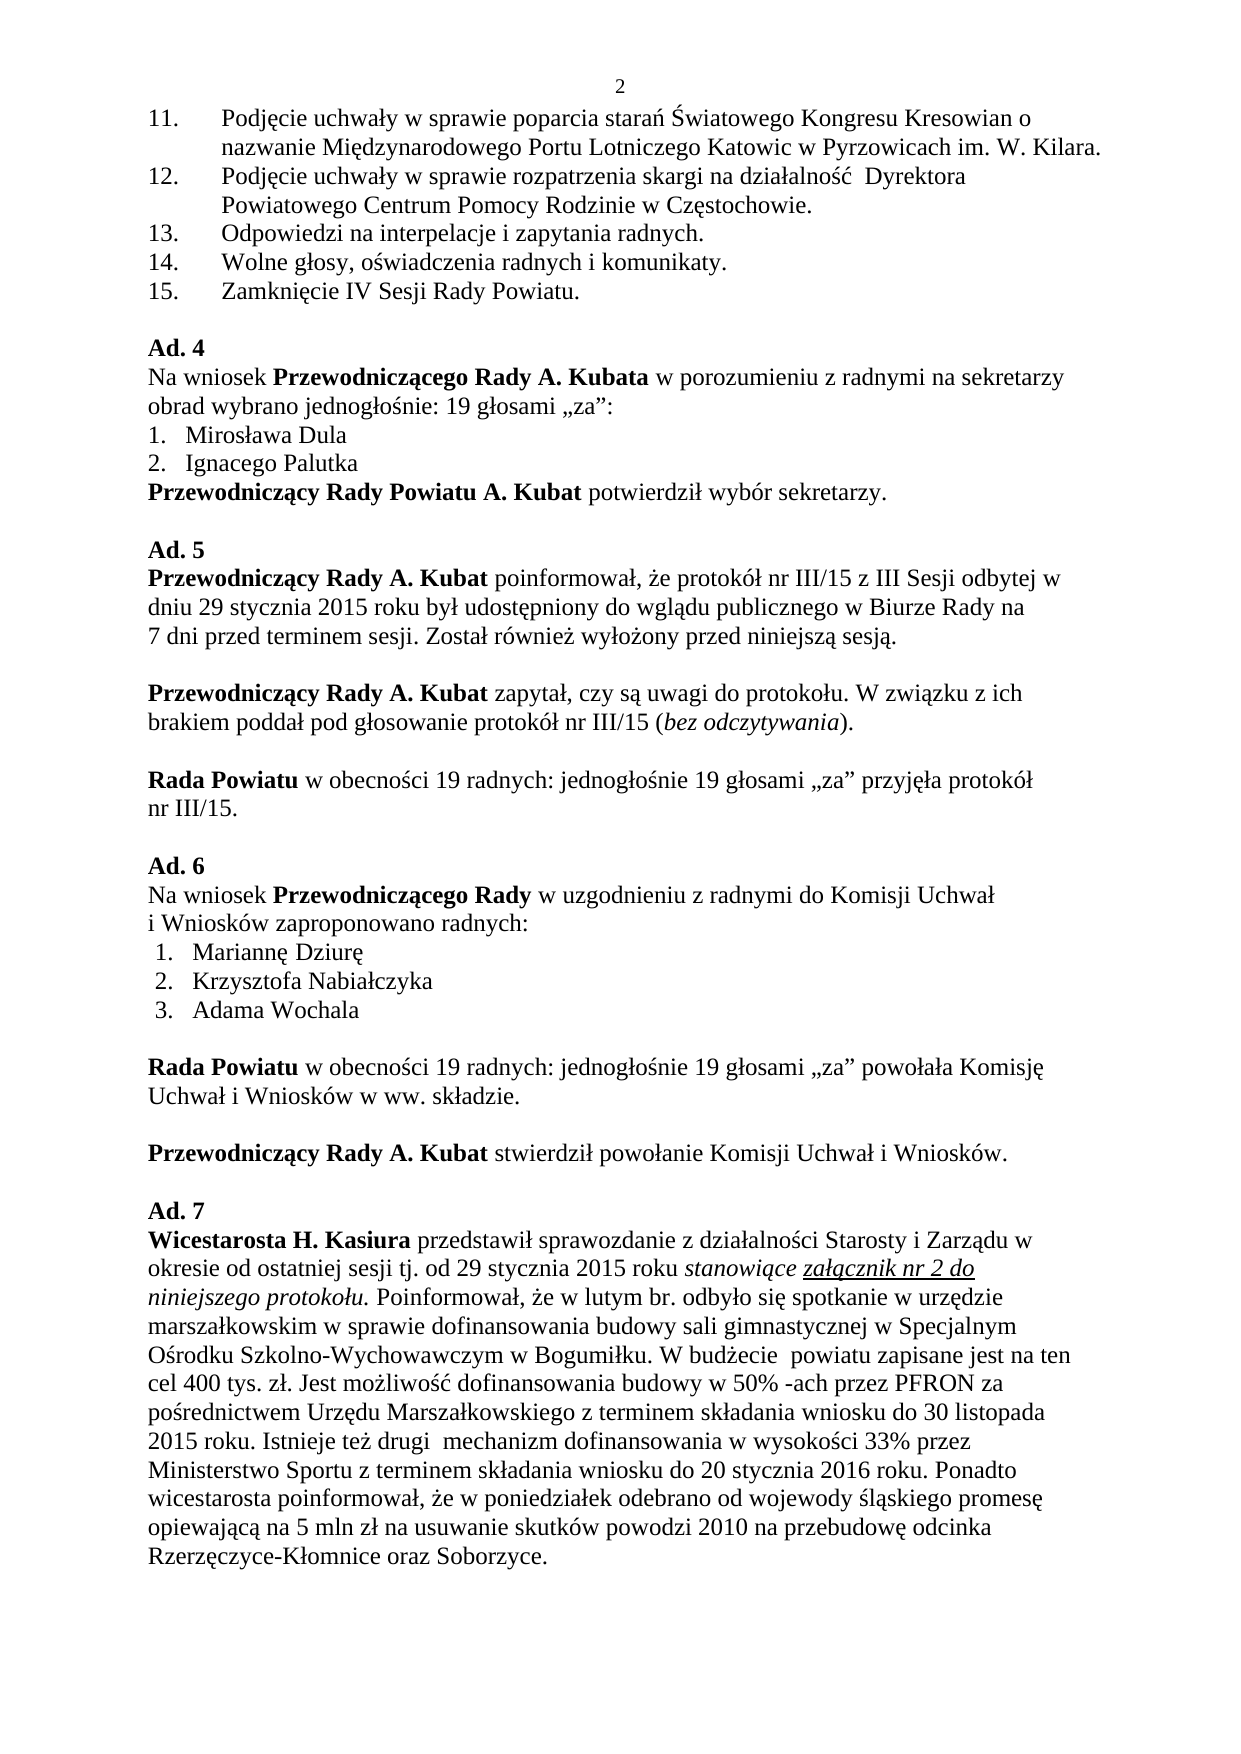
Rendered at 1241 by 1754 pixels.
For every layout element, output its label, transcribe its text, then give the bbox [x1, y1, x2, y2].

list Wolne głosy, oświadczenia radnych i komunikaty. [148, 247, 1092, 276]
list Zamknięcie IV Sesji Rady Powiatu. [148, 276, 1092, 305]
list Krzysztofa Nabiałczyka [154, 966, 1092, 995]
text Przewodniczący Rady A. Kubat stwierdził powołanie Komisji Uchwał i Wniosków. [148, 1138, 1092, 1167]
list Mirosława Dula [148, 420, 1092, 448]
text Na wniosek Przewodniczącego Rady w uzgodnieniu z radnymi do Komisji Uchwał i Wniosków zaproponowano radnych: [148, 880, 1092, 937]
list Adama Wochala [154, 995, 1092, 1023]
text Przewodniczący Rady Powiatu A. Kubat potwierdził wybór sekretarzy. [148, 477, 1092, 506]
text Rada Powiatu w obecności 19 radnych: jednogłośnie 19 głosami „za” przyjęła protokół nr III/15. [148, 765, 1092, 822]
list Podjęcie uchwały w sprawie rozpatrzenia skargi na działalność Dyrektora Powiatowego Centrum Pomocy Rodzinie w Częstochowie. [148, 161, 1107, 218]
text Rada Powiatu w obecności 19 radnych: jednogłośnie 19 głosami „za” powołała Komisję Uchwał i Wniosków w ww. składzie. [148, 1052, 1092, 1110]
text Ad. 4 [148, 333, 1092, 362]
text Ad. 7 [148, 1196, 1092, 1225]
text Ad. 6 [148, 851, 1092, 880]
list Podjęcie uchwały w sprawie poparcia starań Światowego Kongresu Kresowian o nazwanie Międzynarodowego Portu Lotniczego Katowic w Pyrzowicach im. W. Kilara. [148, 103, 1107, 161]
text Przewodniczący Rady A. Kubat poinformował, że protokół nr III/15 z III Sesji odbytej w dniu 29 stycznia 2015 roku był udostępniony do wglądu publicznego w Biurze Rady na 7 dni przed terminem sesji. Został również wyłożony przed niniejszą sesją. [148, 563, 1092, 650]
list Odpowiedzi na interpelacje i zapytania radnych. [148, 218, 1152, 247]
text Przewodniczący Rady A. Kubat zapytał, czy są uwagi do protokołu. W związku z ich brakiem poddał pod głosowanie protokół nr III/15 (bez odczytywania). [148, 678, 1092, 736]
text Ad. 5 [148, 535, 1092, 563]
text Wicestarosta H. Kasiura przedstawił sprawozdanie z działalności Starosty i Zarządu w okresie od ostatniej sesji tj. od 29 stycznia 2015 roku stanowiące załącznik nr 2 do niniejszego protokołu. Poinformował, że w lutym br. odbyło się spotkanie w urzędzie marszałkowskim w sprawie dofinansowania budowy sali gimnastycznej w Specjalnym Ośrodku Szkolno-Wychowawczym w Bogumiłku. W budżecie powiatu zapisane jest na ten cel 400 tys. zł. Jest możliwość dofinansowania budowy w 50% -ach przez PFRON za pośrednictwem Urzędu Marszałkowskiego z terminem składania wniosku do 30 listopada 2015 roku. Istnieje też drugi mechanizm dofinansowania w wysokości 33% przez Ministerstwo Sportu z terminem składania wniosku do 20 stycznia 2016 roku. Ponadto wicestarosta poinformował, że w poniedziałek odebrano od wojewody śląskiego promesę opiewającą na 5 mln zł na usuwanie skutków powodzi 2010 na przebudowę odcinka Rzerzęczyce-Kłomnice oraz Soborzyce. [148, 1225, 1092, 1570]
list Ignacego Palutka [148, 448, 1092, 477]
text Na wniosek Przewodniczącego Rady A. Kubata w porozumieniu z radnymi na sekretarzy obrad wybrano jednogłośnie: 19 głosami „za”: [148, 362, 1092, 420]
list Mariannę Dziurę [154, 937, 1092, 966]
